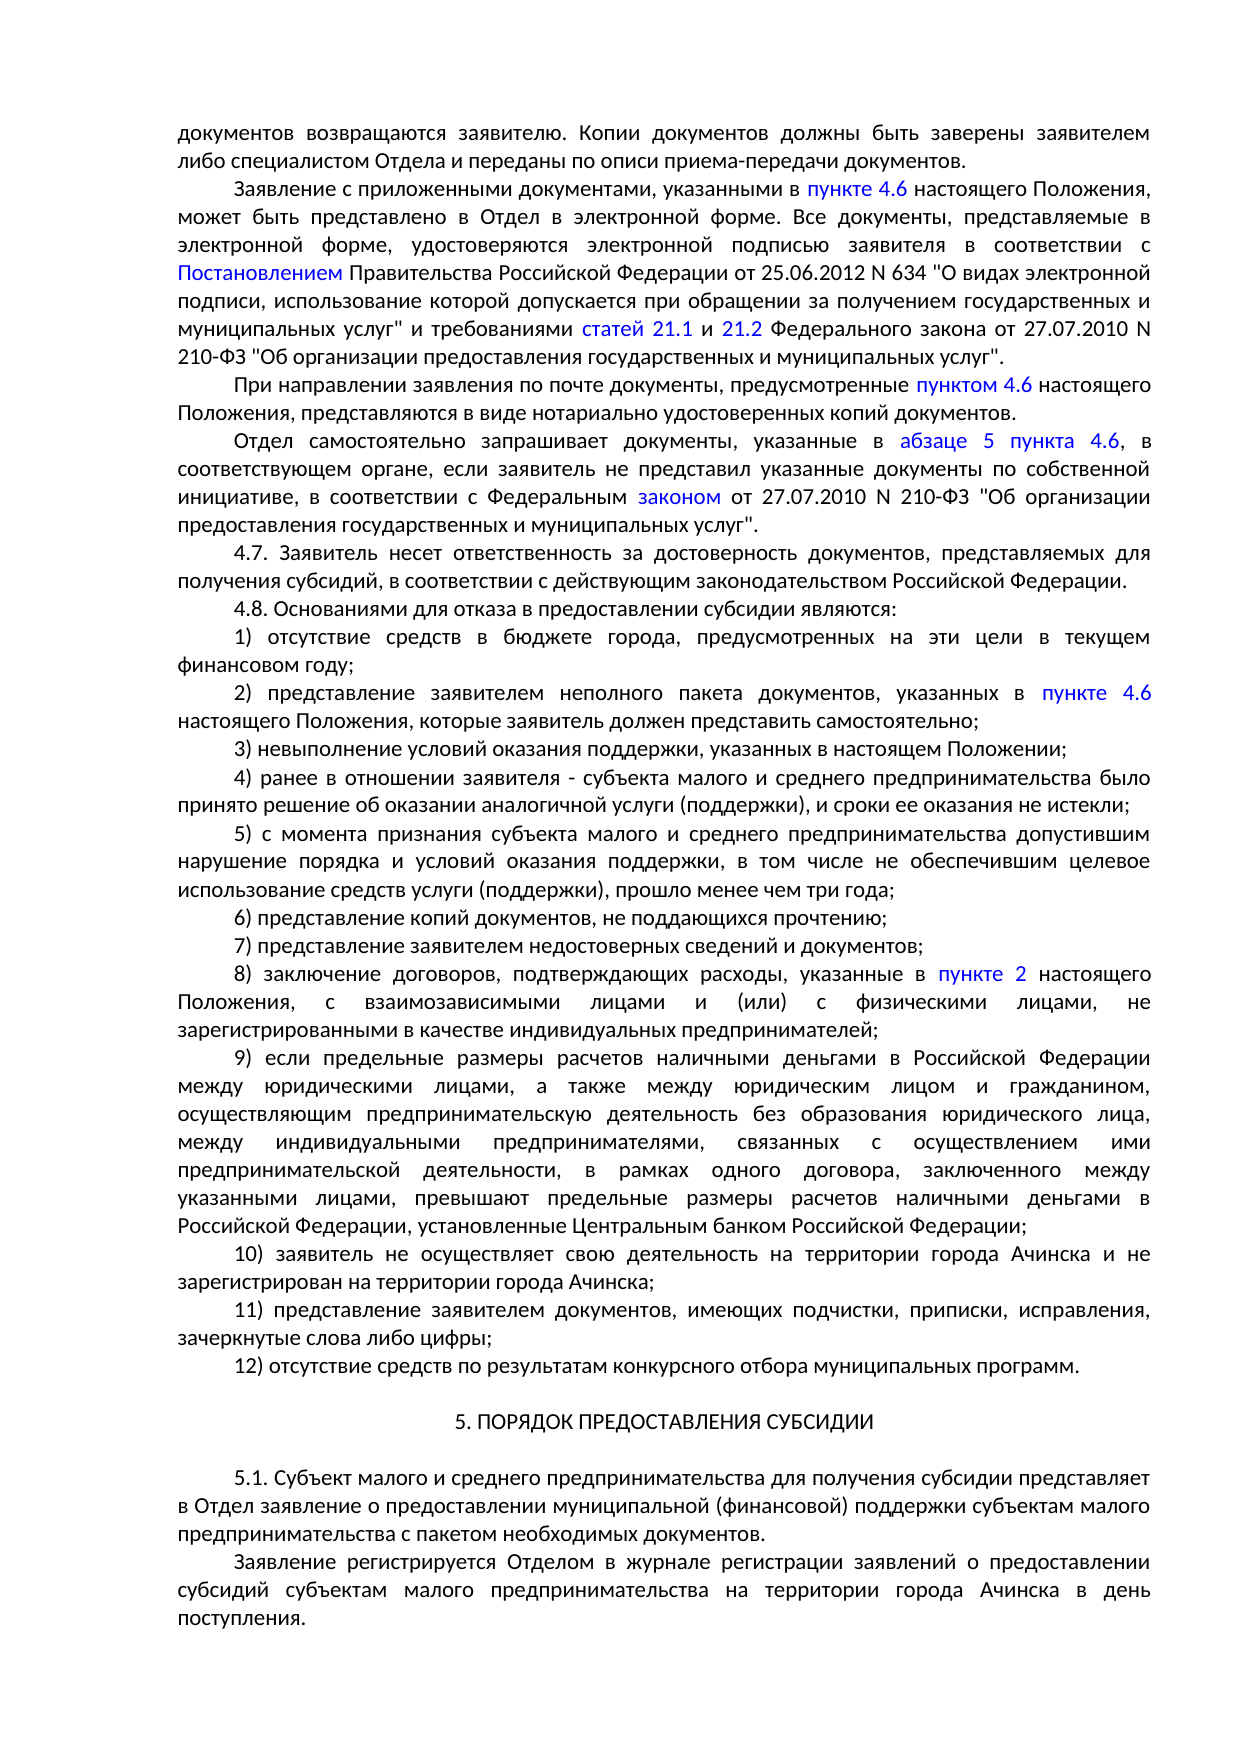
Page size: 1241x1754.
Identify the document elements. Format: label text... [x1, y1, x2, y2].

text 5.1. Субъект малого и среднего предпринимательства для получения субсидии представляет в Отдел заявление о предоставлении муниципальной (финансовой) поддержки субъектам малого предпринимательства с пакетом необходимых документов. [177, 1463, 1152, 1547]
text 10) заявитель не осуществляет свою деятельность на территории города Ачинска и не зарегистрирован на территории города Ачинска; [177, 1239, 1152, 1295]
text При направлении заявления по почте документы, предусмотренные пунктом 4.6 настоящего Положения, представляются в виде нотариально удостоверенных копий документов. [177, 370, 1152, 426]
text 4.8. Основаниями для отказа в предоставлении субсидии являются: [177, 594, 1152, 622]
text 5) с момента признания субъекта малого и среднего предпринимательства допустившим нарушение порядка и условий оказания поддержки, в том числе не обеспечившим целевое использование средств услуги (поддержки), прошло менее чем три года; [177, 819, 1152, 903]
text Заявление регистрируется Отделом в журнале регистрации заявлений о предоставлении субсидий субъектам малого предпринимательства на территории города Ачинска в день поступления. [177, 1547, 1152, 1631]
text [177, 118, 1152, 174]
text 9) если предельные размеры расчетов наличными деньгами в Российской Федерации между юридическими лицами, а также между юридическим лицом и гражданином, осуществляющим предпринимательскую деятельность без образования юридического лица, между индивидуальными предпринимателями, связанных с осуществлением ими предпринимательской деятельности, в рамках одного договора, заключенного между указанными лицами, превышают предельные размеры расчетов наличными деньгами в Российской Федерации, установленные Центральным банком Российской Федерации; [177, 1043, 1152, 1239]
text 12) отсутствие средств по результатам конкурсного отбора муниципальных программ. [177, 1351, 1152, 1379]
text 4.7. Заявитель несет ответственность за достоверность документов, представляемых для получения субсидий, в соответствии с действующим законодательством Российской Федерации. [177, 538, 1152, 594]
text 11) представление заявителем документов, имеющих подчистки, приписки, исправления, зачеркнутые слова либо цифры; [177, 1295, 1152, 1351]
text 2) представление заявителем неполного пакета документов, указанных в пункте 4.6 настоящего Положения, которые заявитель должен представить самостоятельно; [177, 678, 1152, 734]
text 7) представление заявителем недостоверных сведений и документов; [177, 931, 1152, 959]
text Отдел самостоятельно запрашивает документы, указанные в абзаце 5 пункта 4.6, в соответствующем органе, если заявитель не представил указанные документы по собственной инициативе, в соответствии с Федеральным законом от 27.07.2010 N 210-ФЗ "Об организации предоставления государственных и муниципальных услуг". [177, 426, 1152, 538]
text 8) заключение договоров, подтверждающих расходы, указанные в пункте 2 настоящего Положения, с взаимозависимыми лицами и (или) с физическими лицами, не зарегистрированными в качестве индивидуальных предпринимателей; [177, 959, 1152, 1043]
text 5. ПОРЯДОК ПРЕДОСТАВЛЕНИЯ СУБСИДИИ [177, 1407, 1152, 1435]
text 1) отсутствие средств в бюджете города, предусмотренных на эти цели в текущем финансовом году; [177, 622, 1152, 678]
text 6) представление копий документов, не поддающихся прочтению; [177, 903, 1152, 931]
text 4) ранее в отношении заявителя - субъекта малого и среднего предпринимательства было принято решение об оказании аналогичной услуги (поддержки), и сроки ее оказания не истекли; [177, 763, 1152, 819]
text Заявление с приложенными документами, указанными в пункте 4.6 настоящего Положения, может быть представлено в Отдел в электронной форме. Все документы, представляемые в электронной форме, удостоверяются электронной подписью заявителя в соответствии с Постановлением Правительства Российской Федерации от 25.06.2012 N 634 "О видах электронной подписи, использование которой допускается при обращении за получением государственных и муниципальных услуг" и требованиями статей 21.1 и 21.2 Федерального закона от 27.07.2010 N 210-ФЗ "Об организации предоставления государственных и муниципальных услуг". [177, 174, 1152, 370]
text 3) невыполнение условий оказания поддержки, указанных в настоящем Положении; [177, 734, 1152, 763]
